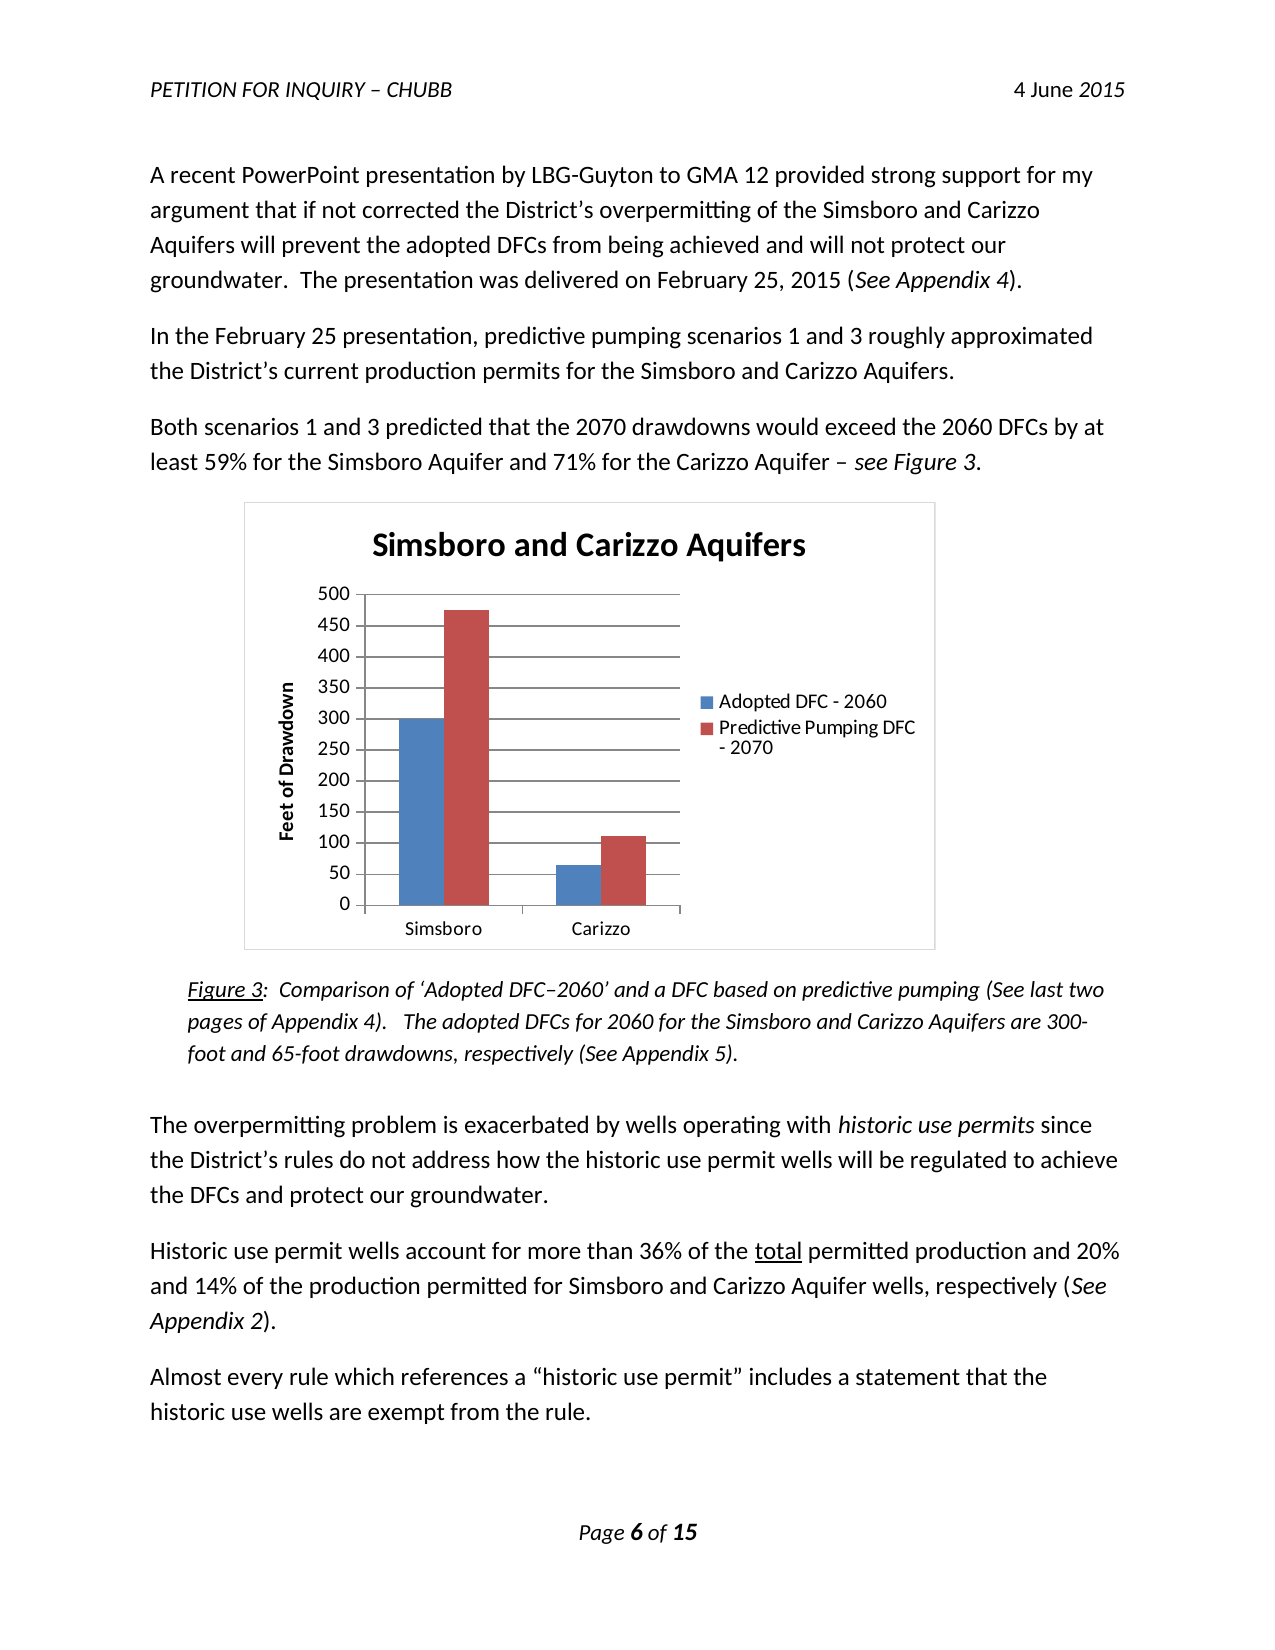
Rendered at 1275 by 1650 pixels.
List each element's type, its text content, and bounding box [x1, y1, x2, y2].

text A recent PowerPoint presentation by LBG-Guyton to GMA 12 provided strong support for my argument that if not corrected the District’s overpermitting of the Simsboro and Carizzo Aquifers will prevent the adopted DFCs from being achieved and will not protect our groundwater. The presentation was delivered on February 25, 2015 (See Appendix 4). [150, 159, 1125, 294]
text Historic use permit wells account for more than 36% of the total permitted production and 20% and 14% of the production permitted for Simsboro and Carizzo Aquifer wells, respectively (See Appendix 2). [150, 1235, 1125, 1336]
text Almost every rule which references a “historic use permit” includes a statement that the historic use wells are exempt from the rule. [150, 1361, 1125, 1426]
text Both scenarios 1 and 3 predicted that the 2070 drawdowns would exceed the 2060 DFCs by at least 59% for the Simsboro Aquifer and 71% for the Carizzo Aquifer – see Figure 3. [150, 411, 1125, 476]
text In the February 25 presentation, predictive pumping scenarios 1 and 3 roughly approximated the District’s current production permits for the Simsboro and Carizzo Aquifers. [150, 320, 1125, 385]
text The overpermitting problem is exacerbated by wells operating with historic use permits since the District’s rules do not address how the historic use permit wells will be regulated to achieve the DFCs and protect our groundwater. [150, 1109, 1125, 1210]
text Figure 3: Comparison of ‘Adopted DFC–2060’ and a DFC based on predictive pumping (See last two pages of Appendix 4). The adopted DFCs for 2060 for the Simsboro and Carizzo Aquifers are 300-foot and 65-foot drawdowns, respectively (See Appendix 5). [187, 975, 1125, 1067]
